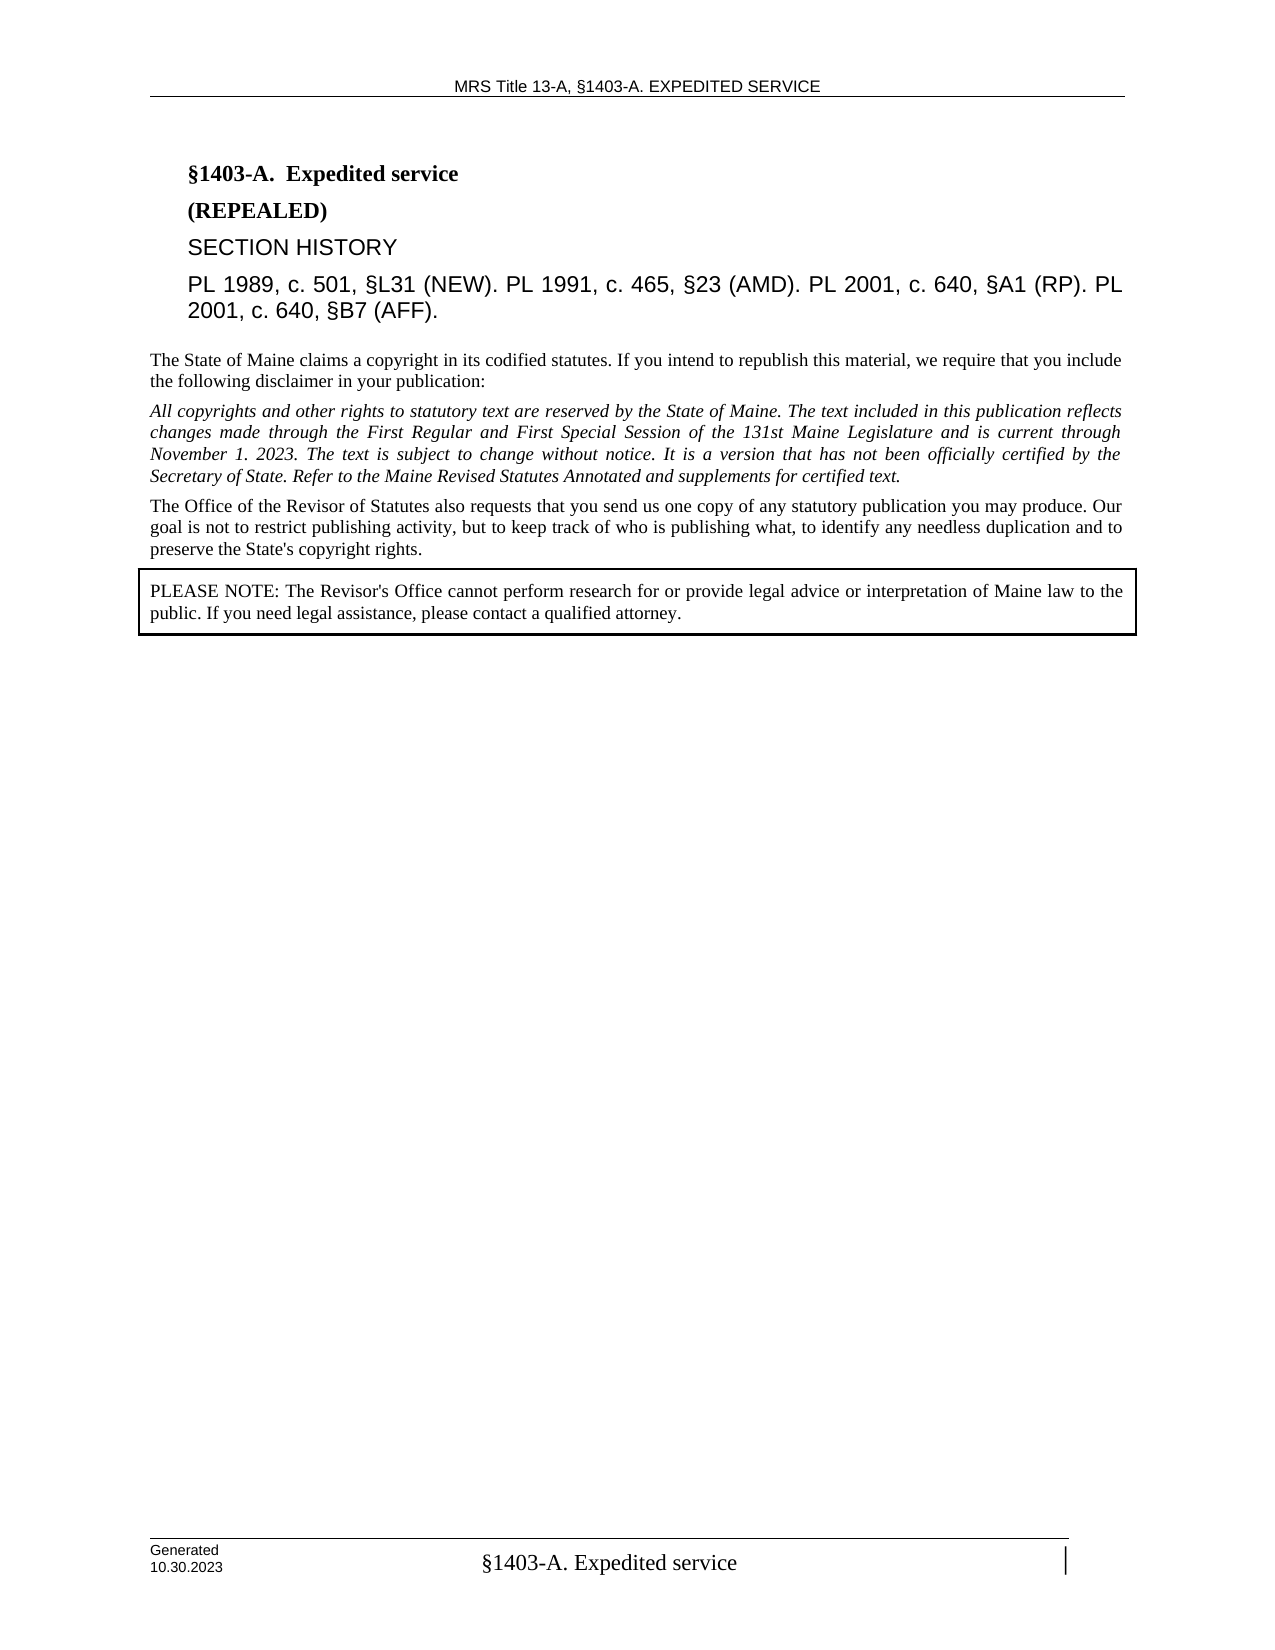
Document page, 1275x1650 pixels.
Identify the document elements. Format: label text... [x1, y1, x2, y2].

text All copyrights and other rights to statutory text are reserved by the State of Maine. The text included in this publication reflects changes made through the First Regular and First Special Session of the 131st Maine Legislature and is current through November 1. 2023 . The text is subject to change without notice. It is a version that has not been officially certified by the Secretary of State. Refer to the Maine Revised Statutes Annotated and supplements for certified text. [150, 400, 1125, 486]
text (REPEALED) [187, 197, 1125, 223]
text The State of Maine claims a copyright in its codified statutes. If you intend to republish this material, we require that you include the following disclaimer in your publication: [150, 348, 1125, 392]
text §1403-A. Expedited service [187, 160, 1125, 187]
text PL 1989, c. 501, §L31 (NEW). PL 1991, c. 465, §23 (AMD). PL 2001, c. 640, §A1 (RP). PL 2001, c. 640, §B7 (AFF). [187, 271, 1125, 323]
text SECTION HISTORY [187, 234, 1125, 260]
text PLEASE NOTE: The Revisor's Office cannot perform research for or provide legal advice or interpretation of Maine law to the public. If you need legal assistance, please contact a qualified attorney. [140, 570, 1135, 633]
text The Office of the Revisor of Statutes also requests that you send us one copy of any statutory publication you may produce. Our goal is not to restrict publishing activity, but to keep track of who is publishing what, to identify any needless duplication and to preserve the State's copyright rights. [150, 494, 1125, 559]
